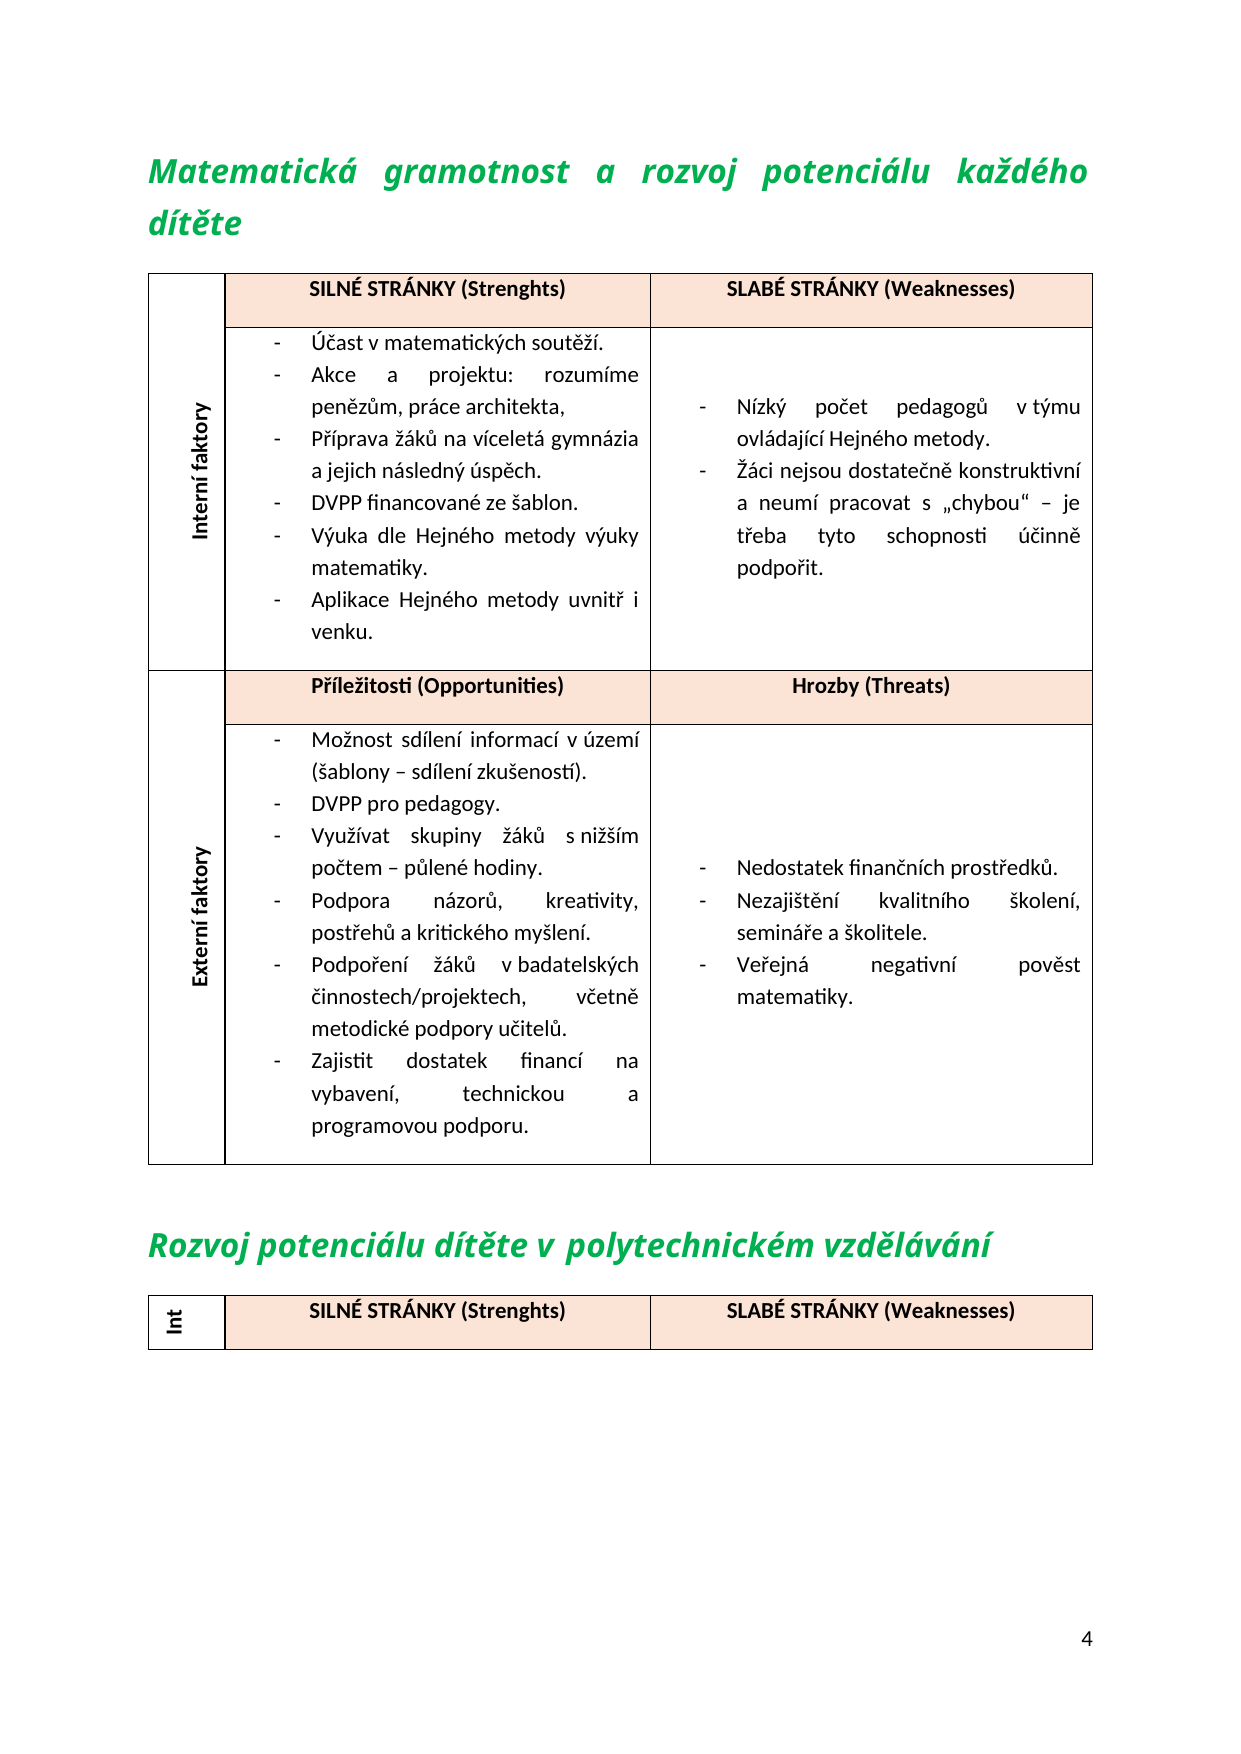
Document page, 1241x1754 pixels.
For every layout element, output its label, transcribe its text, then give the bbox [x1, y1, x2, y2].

text Matematická gramotnost a rozvoj potenciálu každého dítěte [148, 148, 1093, 245]
table_header Interní faktory [149, 1296, 224, 1349]
table_header SILNÉ STRÁNKY (Strenghts) [226, 1296, 650, 1349]
table_cell Možnost sdílení informací v území (šablony – sdílení zkušeností). DVPP pro pedagogy. Využívat skupiny žáků s nižším počtem – půlené hodiny. Podpora názorů, kreativity, postřehů a kritického myšlení. Podpoření žáků v badatelských činnostech/projektech, včetně metodické podpory učitelů. Zajistit dostatek financí na vybavení, technickou a programovou podporu. [226, 725, 650, 1164]
table_cell Nedostatek finančních prostředků. Nezajištění kvalitního školení, semináře a školitele. Veřejná negativní pověst matematiky. [651, 725, 1092, 1164]
table_header SLABÉ STRÁNKY (Weaknesses) [651, 274, 1092, 327]
table_header Interní faktory [149, 274, 224, 670]
table_cell Hrozby (Threats) [651, 671, 1092, 724]
table_cell Externí faktory [149, 671, 224, 1164]
table_cell Příležitosti (Opportunities) [226, 671, 650, 724]
table_header SILNÉ STRÁNKY (Strenghts) [226, 274, 650, 327]
text Rozvoj potenciálu dítěte v polytechnickém vzdělávání [148, 1222, 1093, 1267]
table_cell Účast v matematických soutěží. Akce a projektu: rozumíme penězům, práce architekta, Příprava žáků na víceletá gymnázia a jejich následný úspěch. DVPP financované ze šablon. Výuka dle Hejného metody výuky matematiky. Aplikace Hejného metody uvnitř i venku. [226, 328, 650, 670]
table_cell Nízký počet pedagogů v týmu ovládající Hejného metody. Žáci nejsou dostatečně konstruktivní a neumí pracovat s „chybou“ – je třeba tyto schopnosti účinně podpořit. [651, 328, 1092, 670]
table_header SLABÉ STRÁNKY (Weaknesses) [651, 1296, 1092, 1349]
